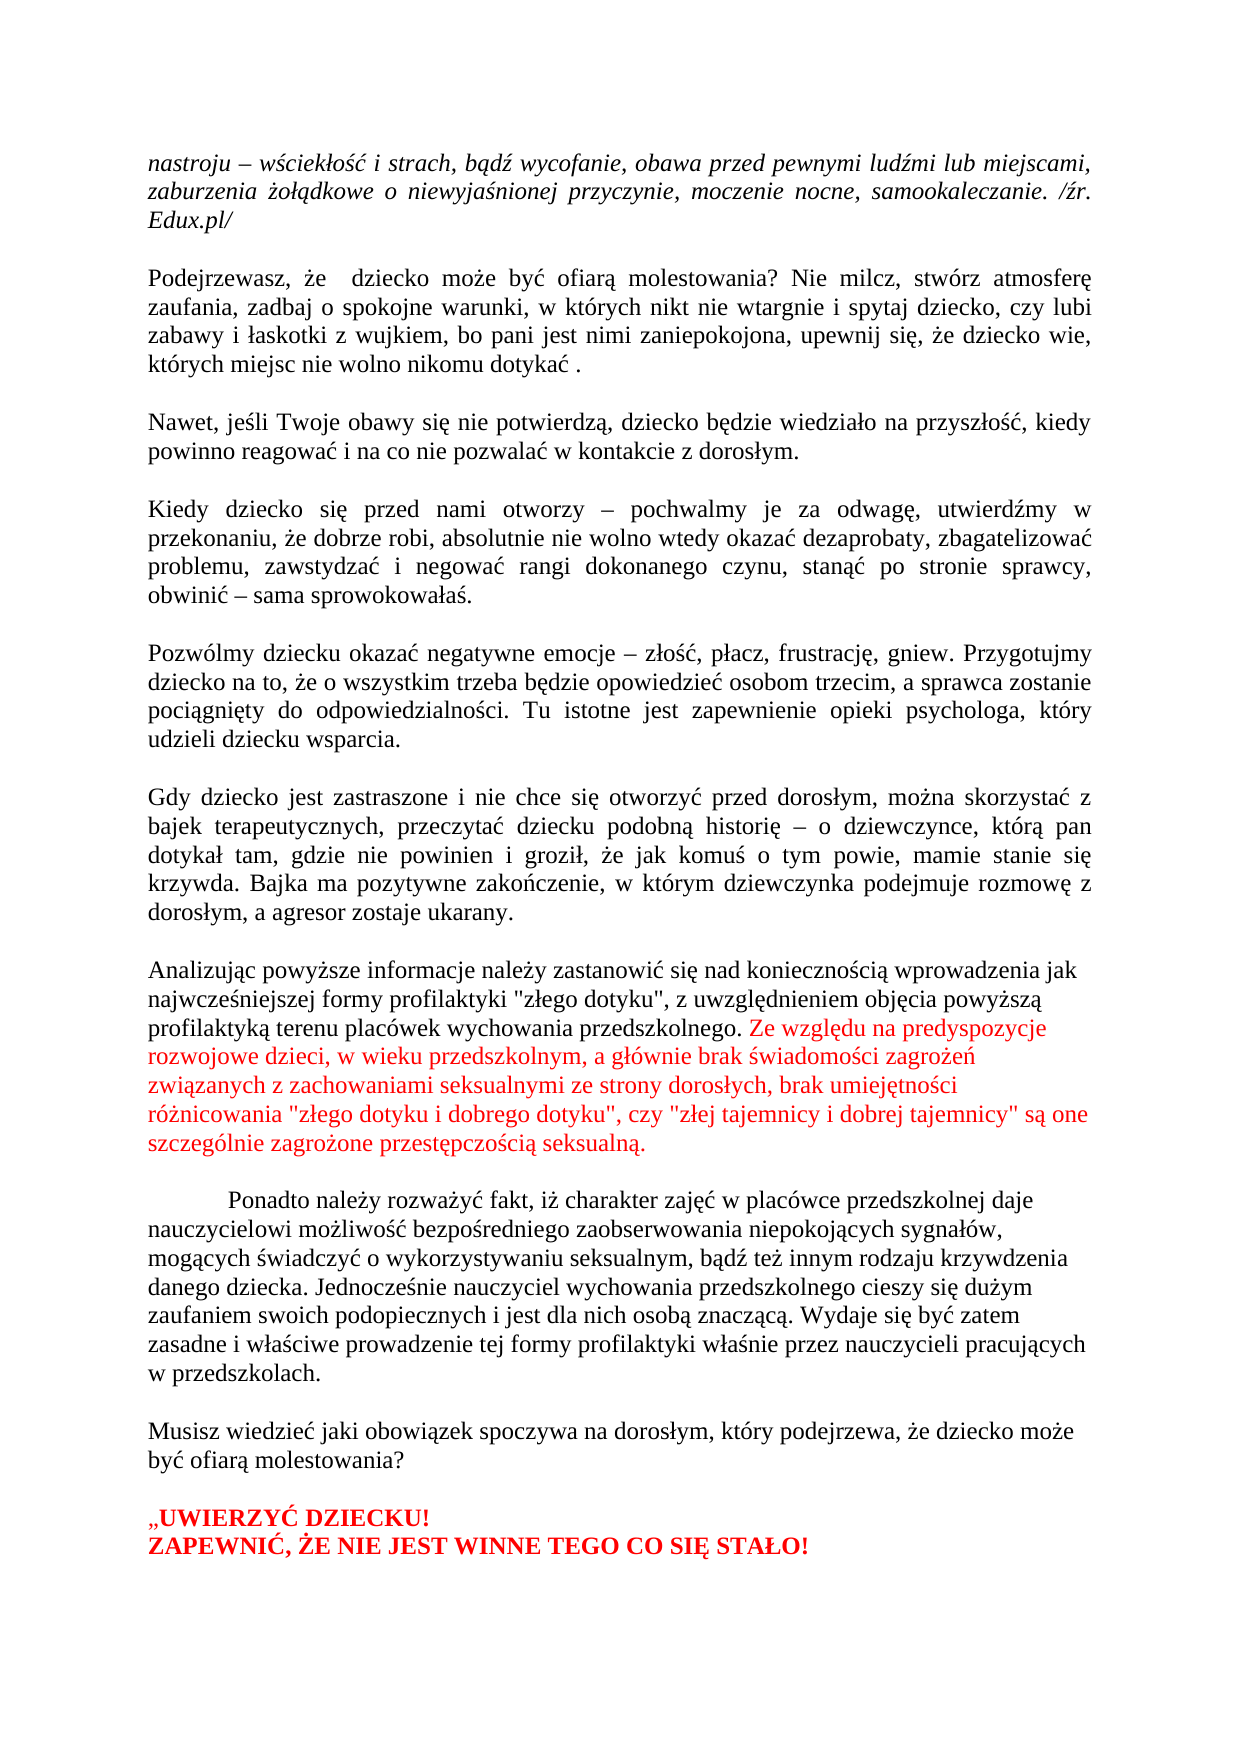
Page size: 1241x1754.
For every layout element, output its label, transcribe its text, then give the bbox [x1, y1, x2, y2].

text Analizując powyższe informacje należy zastanowić się nad koniecznością wprowadzenia jak najwcześniejszej formy profilaktyki "złego dotyku", z uwzględnieniem objęcia powyższą profilaktyką terenu placówek wychowania przedszkolnego. Ze względu na predyspozycje rozwojowe dzieci, w wieku przedszkolnym, a głównie brak świadomości zagrożeń związanych z zachowaniami seksualnymi ze strony dorosłych, brak umiejętności różnicowania "złego dotyku i dobrego dotyku", czy "złej tajemnicy i dobrej tajemnicy" są one szczególnie zagrożone przestępczością seksualną. [148, 955, 1093, 1156]
text Kiedy dziecko się przed nami otworzy – pochwalmy je za odwagę, utwierdźmy w przekonaniu, że dobrze robi, absolutnie nie wolno wtedy okazać dezaprobaty, zbagatelizować problemu, zawstydzać i negować rangi dokonanego czynu, stanąć po stronie sprawcy, obwinić – sama sprowokowałaś. [148, 494, 1093, 609]
text Nawet, jeśli Twoje obawy się nie potwierdzą, dziecko będzie wiedziało na przyszłość, kiedy powinno reagować i na co nie pozwalać w kontakcie z dorosłym. [148, 407, 1093, 465]
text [148, 1503, 1093, 1560]
text Musisz wiedzieć jaki obowiązek spoczywa na dorosłym, który podejrzewa, że dziecko może być ofiarą molestowania? [148, 1416, 1093, 1473]
text Ponadto należy rozważyć fakt, iż charakter zajęć w placówce przedszkolnej daje nauczycielowi możliwość bezpośredniego zaobserwowania niepokojących sygnałów, mogących świadczyć o wykorzystywaniu seksualnym, bądź też innym rodzaju krzywdzenia danego dziecka. Jednocześnie nauczyciel wychowania przedszkolnego cieszy się dużym zaufaniem swoich podopiecznych i jest dla nich osobą znaczącą. Wydaje się być zatem zasadne i właściwe prowadzenie tej formy profilaktyki właśnie przez nauczycieli pracujących w przedszkolach. [148, 1186, 1093, 1387]
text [148, 148, 1093, 234]
text Pozwólmy dziecku okazać negatywne emocje – złość, płacz, frustrację, gniew. Przygotujmy dziecko na to, że o wszystkim trzeba będzie opowiedzieć osobom trzecim, a sprawca zostanie pociągnięty do odpowiedzialności. Tu istotne jest zapewnienie opieki psychologa, który udzieli dziecku wsparcia. [148, 638, 1093, 753]
text Podejrzewasz, że dziecko może być ofiarą molestowania? Nie milcz, stwórz atmosferę zaufania, zadbaj o spokojne warunki, w których nikt nie wtargnie i spytaj dziecko, czy lubi zabawy i łaskotki z wujkiem, bo pani jest nimi zaniepokojona, upewnij się, że dziecko wie, których miejsc nie wolno nikomu dotykać . [148, 263, 1093, 378]
text Gdy dziecko jest zastraszone i nie chce się otworzyć przed dorosłym, można skorzystać z bajek terapeutycznych, przeczytać dziecku podobną historię – o dziewczynce, którą pan dotykał tam, gdzie nie powinien i groził, że jak komuś o tym powie, mamie stanie się krzywda. Bajka ma pozytywne zakończenie, w którym dziewczynka podejmuje rozmowę z dorosłym, a agresor zostaje ukarany. [148, 782, 1093, 926]
